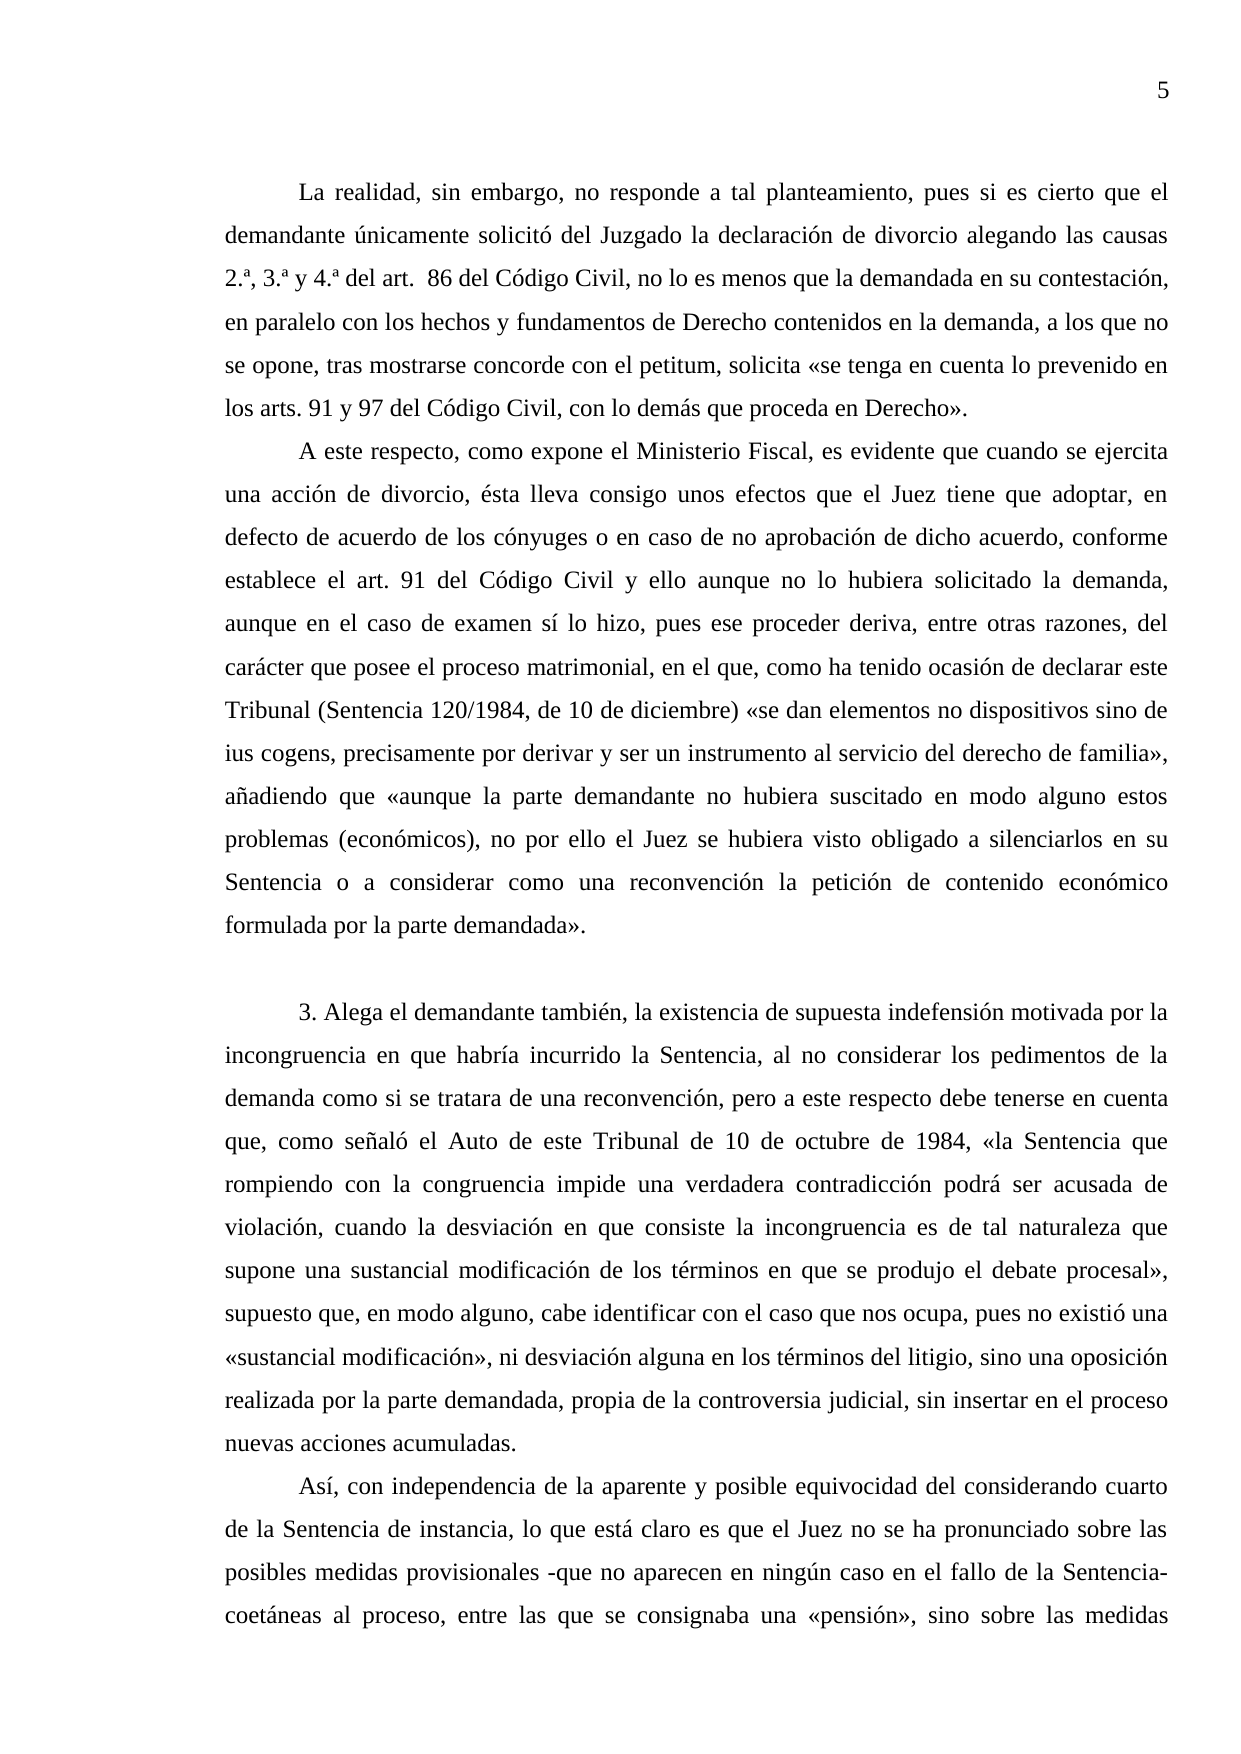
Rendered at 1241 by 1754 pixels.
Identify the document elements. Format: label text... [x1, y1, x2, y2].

text A este respecto, como expone el Ministerio Fiscal, es evidente que cuando se ejercita una acción de divorcio, ésta lleva consigo unos efectos que el Juez tiene que adoptar, en defecto de acuerdo de los cónyuges o en caso de no aprobación de dicho acuerdo, conforme establece el art. 91 del Código Civil y ello aunque no lo hubiera solicitado la demanda, aunque en el caso de examen sí lo hizo, pues ese proceder deriva, entre otras razones, del carácter que posee el proceso matrimonial, en el que, como ha tenido ocasión de declarar este Tribunal (Sentencia 120/1984, de 10 de diciembre) «se dan elementos no dispositivos sino de ius cogens, precisamente por derivar y ser un instrumento al servicio del derecho de familia», añadiendo que «aunque la parte demandante no hubiera suscitado en modo alguno estos problemas (económicos), no por ello el Juez se hubiera visto obligado a silenciarlos en su Sentencia o a considerar como una reconvención la petición de contenido económico formulada por la parte demandada». [224, 436, 1169, 939]
text 3. Alega el demandante también, la existencia de supuesta indefensión motivada por la incongruencia en que habría incurrido la Sentencia, al no considerar los pedimentos de la demanda como si se tratara de una reconvención, pero a este respecto debe tenerse en cuenta que, como señaló el Auto de este Tribunal de 10 de octubre de 1984, «la Sentencia que rompiendo con la congruencia impide una verdadera contradicción podrá ser acusada de violación, cuando la desviación en que consiste la incongruencia es de tal naturaleza que supone una sustancial modificación de los términos en que se produjo el debate procesal», supuesto que, en modo alguno, cabe identificar con el caso que nos ocupa, pues no existió una «sustancial modificación», ni desviación alguna en los términos del litigio, sino una oposición realizada por la parte demandada, propia de la controversia judicial, sin insertar en el proceso nuevas acciones acumuladas. [224, 997, 1169, 1457]
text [224, 1471, 1169, 1629]
text La realidad, sin embargo, no responde a tal planteamiento, pues si es cierto que el demandante únicamente solicitó del Juzgado la declaración de divorcio alegando las causas 2.ª, 3.ª y 4.ª del art. 86 del Código Civil, no lo es menos que la demandada en su contestación, en paralelo con los hechos y fundamentos de Derecho contenidos en la demanda, a los que no se opone, tras mostrarse concorde con el petitum, solicita «se tenga en cuenta lo prevenido en los arts. 91 y 97 del Código Civil, con lo demás que proceda en Derecho». [224, 177, 1169, 422]
